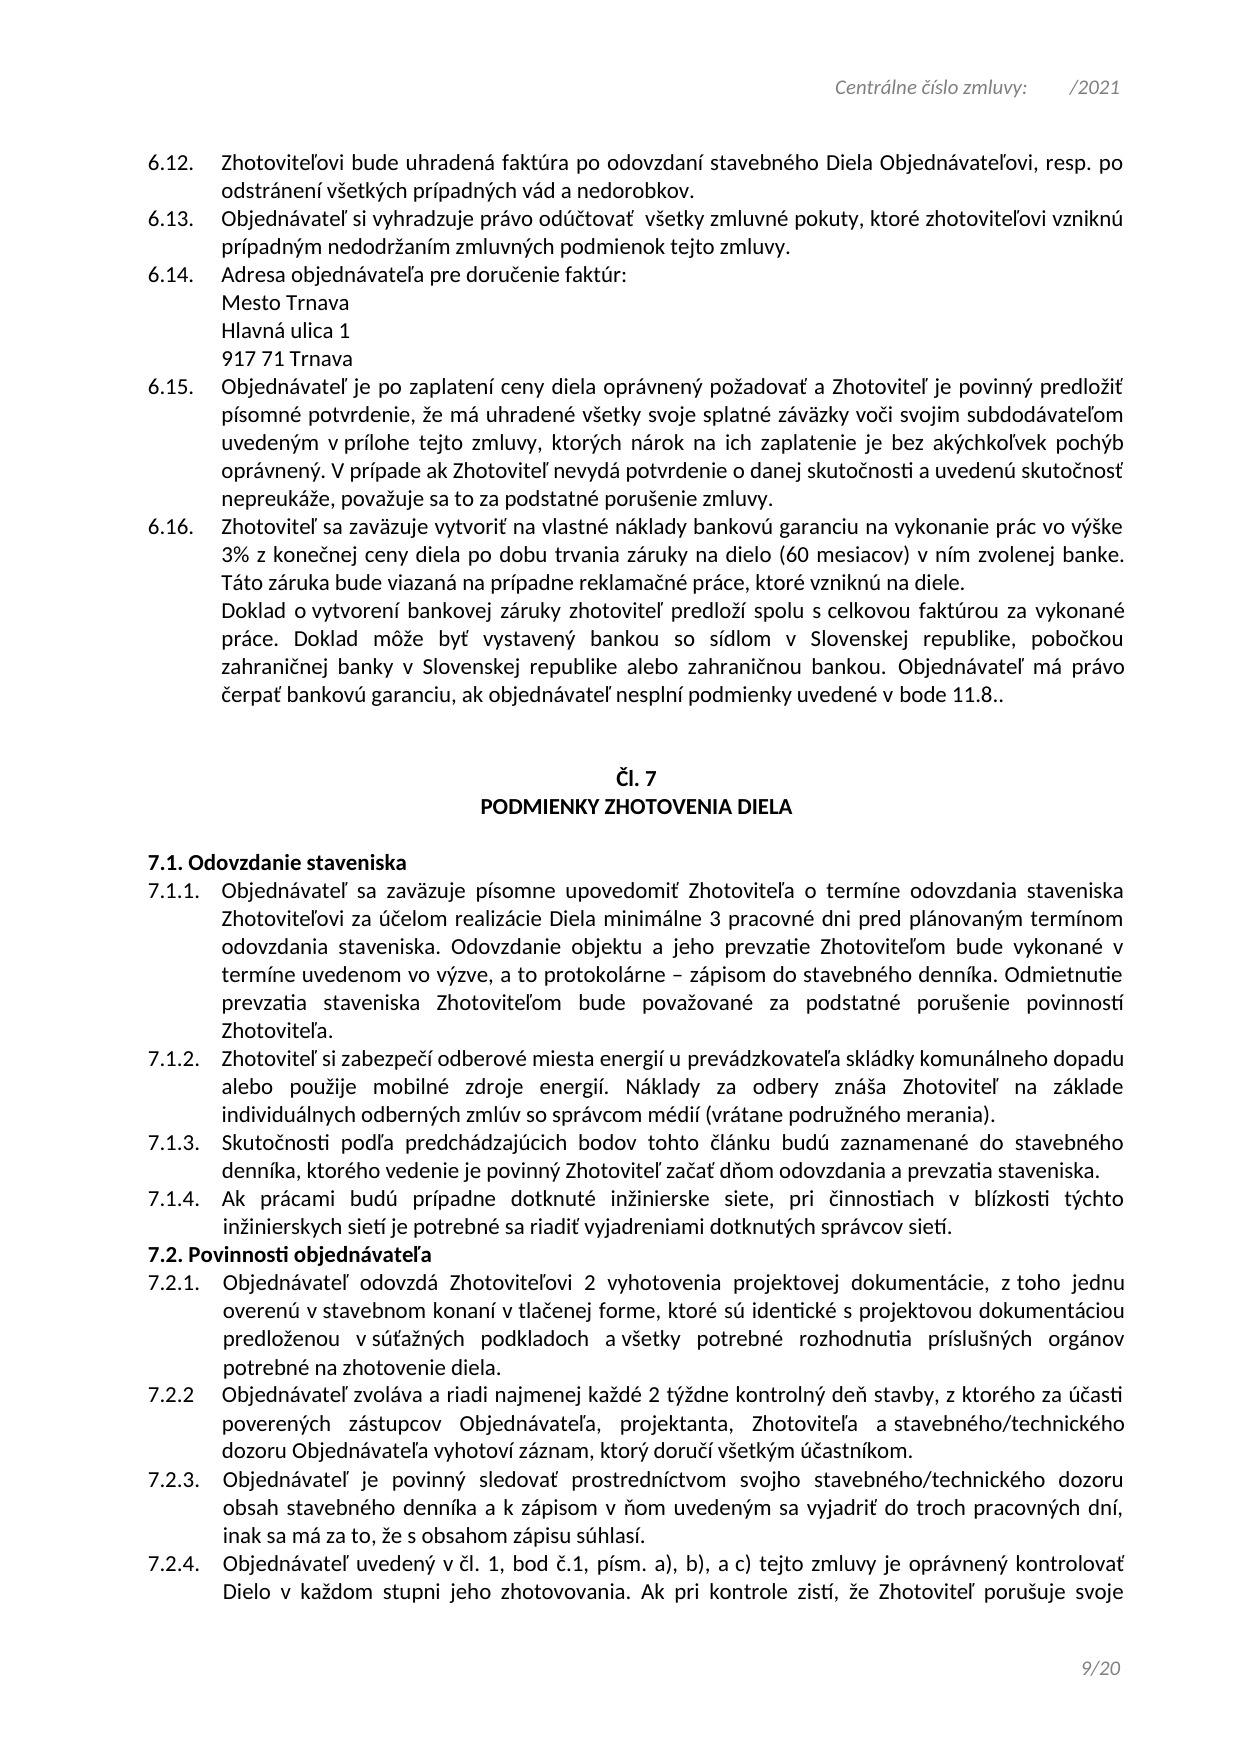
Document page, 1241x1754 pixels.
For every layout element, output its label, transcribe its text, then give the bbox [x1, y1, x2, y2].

text 7.1.3. Skutočnosti podľa predchádzajúcich bodov tohto článku budú zaznamenané do stavebného denníka, ktorého vedenie je povinný Zhotoviteľ začať dňom odovzdania a prevzatia staveniska. [148, 1128, 1125, 1184]
text 7.2. Povinnosti objednávateľa [148, 1241, 1125, 1268]
text Čl. 7 [148, 764, 1125, 792]
text PODMIENKY ZHOTOVENIA DIELA [148, 792, 1125, 820]
text 7.2.2 Objednávateľ zvoláva a riadi najmenej každé 2 týždne kontrolný deň stavby, z ktorého za účasti poverených zástupcov Objednávateľa, projektanta, Zhotoviteľa a stavebného/technického dozoru Objednávateľa vyhotoví záznam, ktorý doručí všetkým účastníkom. [148, 1381, 1125, 1465]
text Hlavná ulica 1 [221, 316, 1125, 344]
text Mesto Trnava [148, 288, 1125, 316]
text Doklad o vytvorení bankovej záruky zhotoviteľ predloží spolu s celkovou faktúrou za vykonané práce. Doklad môže byť vystavený bankou so sídlom v Slovenskej republike, pobočkou zahraničnej banky v Slovenskej republike alebo zahraničnou bankou. Objednávateľ má právo čerpať bankovú garanciu, ak objednávateľ nesplní podmienky uvedené v bode 11.8.. [148, 596, 1125, 708]
text 7.1.1. Objednávateľ sa zaväzuje písomne upovedomiť Zhotoviteľa o termíne odovzdania staveniska Zhotoviteľovi za účelom realizácie Diela minimálne 3 pracovné dni pred plánovaným termínom odovzdania staveniska. Odovzdanie objektu a jeho prevzatie Zhotoviteľom bude vykonané v termíne uvedenom vo výzve, a to protokolárne – zápisom do stavebného denníka. Odmietnutie prevzatia staveniska Zhotoviteľom bude považované za podstatné porušenie povinností Zhotoviteľa. [148, 876, 1125, 1044]
text 6.14. Adresa objednávateľa pre doručenie faktúr: [148, 260, 1125, 288]
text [148, 1549, 1125, 1605]
text 6.16. Zhotoviteľ sa zaväzuje vytvoriť na vlastné náklady bankovú garanciu na vykonanie prác vo výške 3% z konečnej ceny diela po dobu trvania záruky na dielo (60 mesiacov) v ním zvolenej banke. Táto záruka bude viazaná na prípadne reklamačné práce, ktoré vzniknú na diele. [148, 512, 1125, 596]
text 7.1. Odovzdanie staveniska [148, 848, 1125, 876]
list Ak prácami budú prípadne dotknuté inžinierske siete, pri činnostiach v blízkosti týchto inžinierskych sietí je potrebné sa riadiť vyjadreniami dotknutých správcov sietí. [148, 1184, 1125, 1241]
text 7.2.1. Objednávateľ odovzdá Zhotoviteľovi 2 vyhotovenia projektovej dokumentácie, z toho jednu overenú v stavebnom konaní v tlačenej forme, ktoré sú identické s projektovou dokumentáciou predloženou v súťažných podkladoch a všetky potrebné rozhodnutia príslušných orgánov potrebné na zhotovenie diela. [148, 1268, 1125, 1381]
text 7.2.3. Objednávateľ je povinný sledovať prostredníctvom svojho stavebného/technického dozoru obsah stavebného denníka a k zápisom v ňom uvedeným sa vyjadriť do troch pracovných dní, inak sa má za to, že s obsahom zápisu súhlasí. [148, 1465, 1125, 1549]
text 917 71 Trnava [221, 344, 1125, 372]
text 6.15. Objednávateľ je po zaplatení ceny diela oprávnený požadovať a Zhotoviteľ je povinný predložiť písomné potvrdenie, že má uhradené všetky svoje splatné záväzky voči svojim subdodávateľom uvedeným v prílohe tejto zmluvy, ktorých nárok na ich zaplatenie je bez akýchkoľvek pochýb oprávnený. V prípade ak Zhotoviteľ nevydá potvrdenie o danej skutočnosti a uvedenú skutočnosť nepreukáže, považuje sa to za podstatné porušenie zmluvy. [148, 372, 1125, 512]
text 6.13. Objednávateľ si vyhradzuje právo odúčtovať všetky zmluvné pokuty, ktoré zhotoviteľovi vzniknú prípadným nedodržaním zmluvných podmienok tejto zmluvy. [148, 204, 1125, 260]
text 6.12. Zhotoviteľovi bude uhradená faktúra po odovzdaní stavebného Diela Objednávateľovi, resp. po odstránení všetkých prípadných vád a nedorobkov. [148, 148, 1125, 204]
text 7.1.2. Zhotoviteľ si zabezpečí odberové miesta energií u prevádzkovateľa skládky komunálneho dopadu alebo použije mobilné zdroje energií. Náklady za odbery znáša Zhotoviteľ na základe individuálnych odberných zmlúv so správcom médií (vrátane podružného merania). [148, 1044, 1125, 1128]
